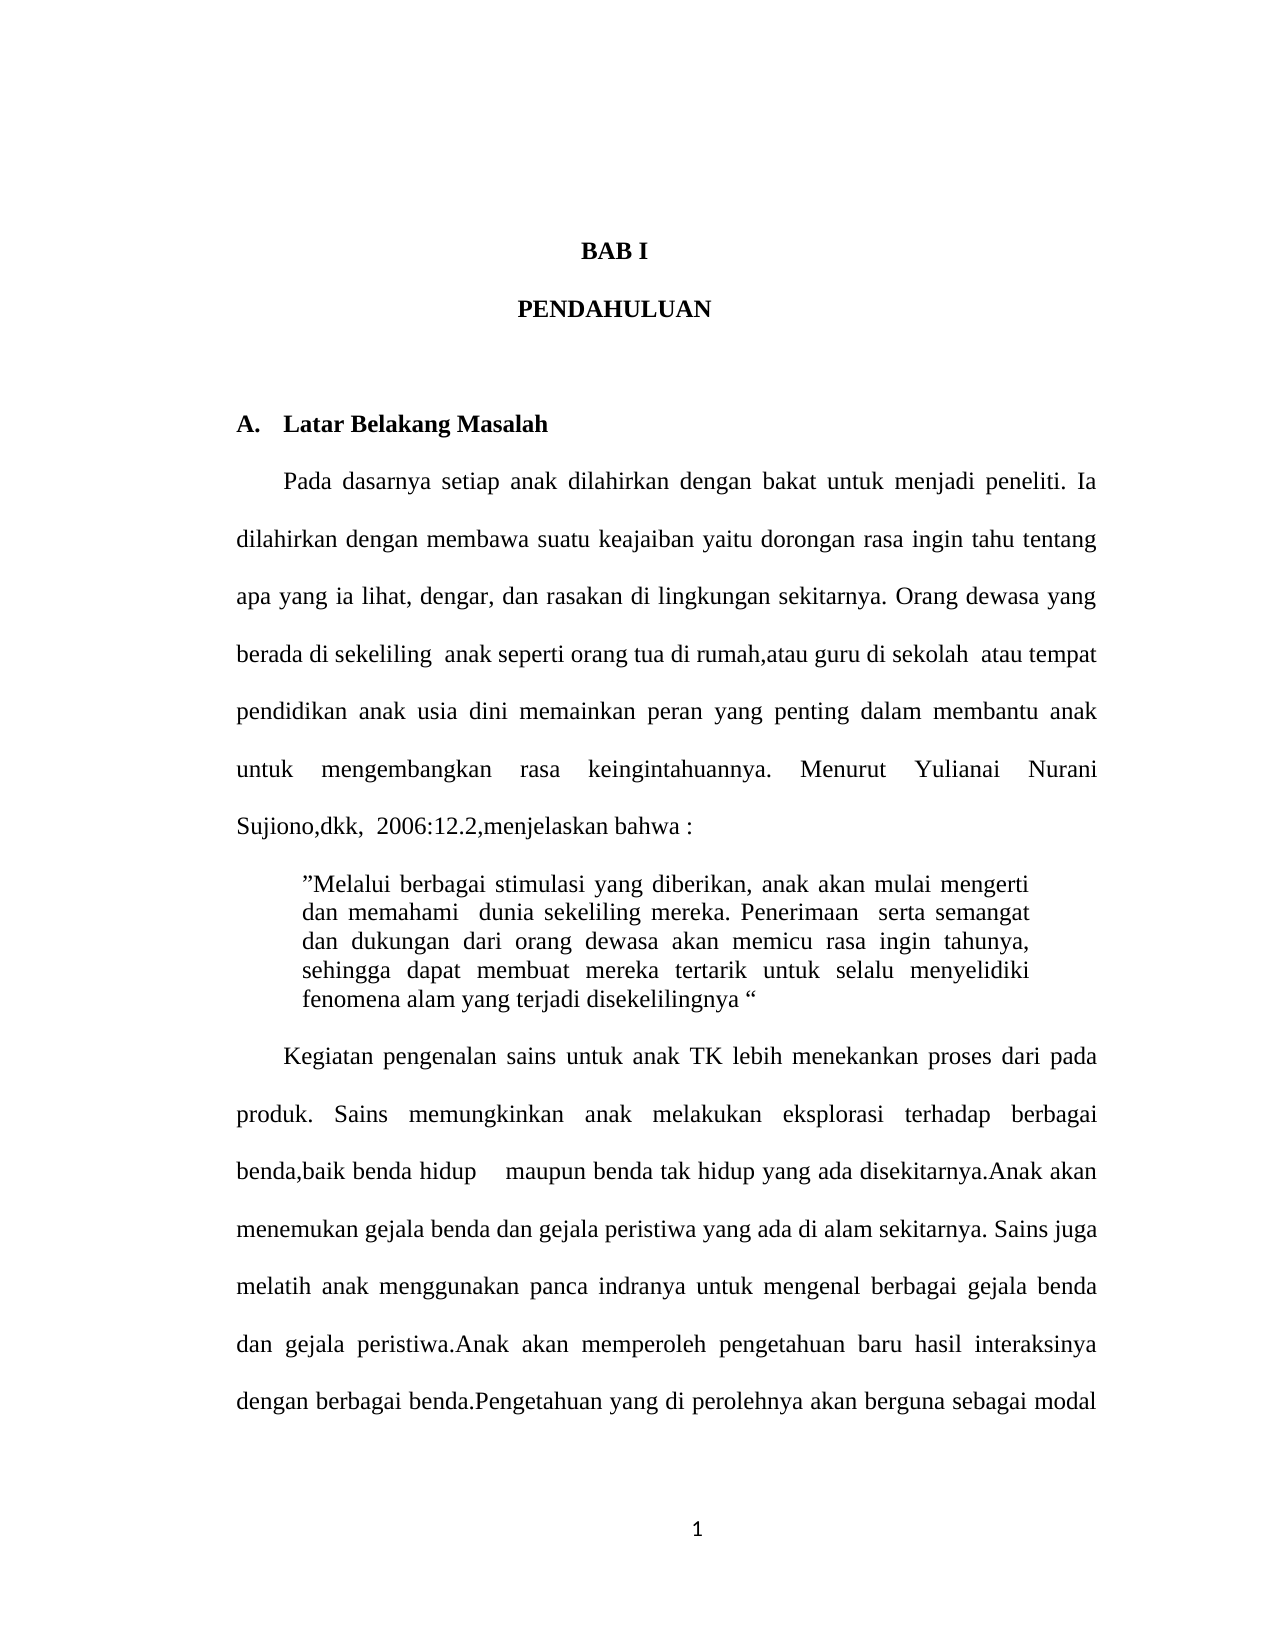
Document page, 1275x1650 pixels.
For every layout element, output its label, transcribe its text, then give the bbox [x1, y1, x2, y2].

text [236, 1041, 1098, 1415]
text Pada dasarnya setiap anak dilahirkan dengan bakat untuk menjadi peneliti. Ia dilahirkan dengan membawa suatu keajaiban yaitu dorongan rasa ingin tahu tentang apa yang ia lihat, dengar, dan rasakan di lingkungan sekitarnya. Orang dewasa yang berada di sekeliling anak seperti orang tua di rumah,atau guru di sekolah atau tempat pendidikan anak usia dini memainkan peran yang penting dalam membantu anak untuk mengembangkan rasa keingintahuannya. Menurut Yulianai Nurani Sujiono,dkk, 2006:12.2,menjelaskan bahwa : [236, 466, 1098, 840]
list Latar Belakang Masalah [236, 409, 1012, 437]
text BAB I [236, 236, 993, 265]
text PENDAHULUAN [236, 294, 993, 322]
text ”Melalui berbagai stimulasi yang diberikan, anak akan mulai mengerti dan memahami dunia sekeliling mereka. Penerimaan serta semangat dan dukungan dari orang dewasa akan memicu rasa ingin tahunya, sehingga dapat membuat mereka tertarik untuk selalu menyelidiki fenomena alam yang terjadi disekelilingnya “ [302, 869, 1030, 1012]
